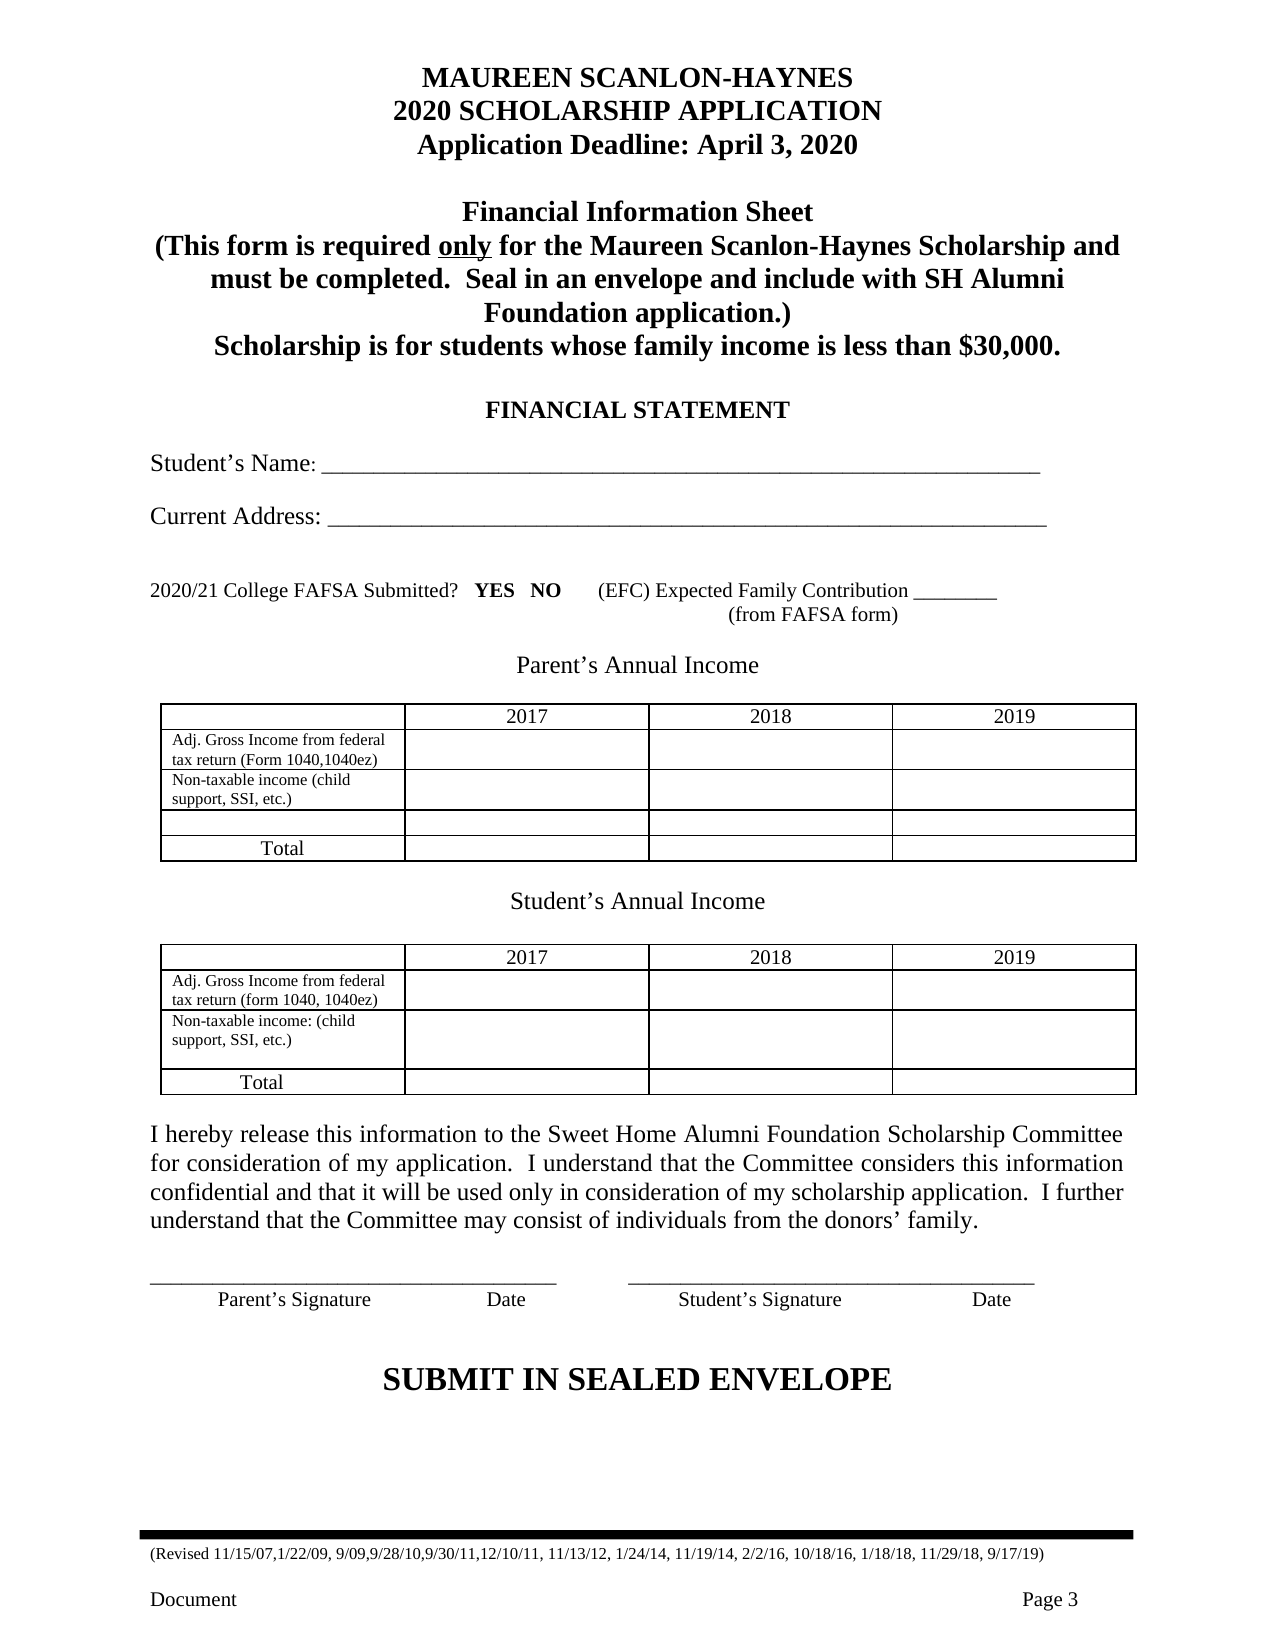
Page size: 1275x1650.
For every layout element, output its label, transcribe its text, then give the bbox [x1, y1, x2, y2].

table_cell [893, 1070, 1135, 1094]
table_cell [650, 971, 892, 1009]
table_cell Adj. Gross Income from federal tax return (Form 1040,1040ez) [162, 730, 404, 768]
text Student’s Annual Income [150, 886, 1125, 915]
table_cell [650, 730, 892, 768]
text Current Address: _____________________________________________________________________ [150, 501, 1125, 530]
table_cell [650, 1070, 892, 1094]
table_cell [893, 730, 1135, 768]
table_cell [893, 770, 1135, 809]
table_cell [406, 730, 648, 768]
table_cell [650, 836, 892, 860]
subtitle SUBMIT IN SEALED ENVELOPE [150, 1359, 1125, 1398]
text Scholarship is for students whose family income is less than $30,000. [150, 328, 1125, 362]
table_header [162, 705, 404, 728]
table_cell [650, 770, 892, 809]
text Student’s Name: _____________________________________________________________________ [150, 448, 1125, 477]
text 2020/21 College FAFSA Submitted? ⁭ YES ⁭ NO (EFC) Expected Family Contribution ________ [150, 578, 1125, 602]
table_cell Adj. Gross Income from federal tax return (form 1040, 1040ez) [162, 971, 404, 1009]
text I hereby release this information to the Sweet Home Alumni Foundation Scholarship Committee for consideration of my application. I understand that the Committee considers this information confidential and that it will be used only in consideration of my scholarship application. I further understand that the Committee may consist of individuals from the donors’ family. [150, 1119, 1125, 1234]
text (from FAFSA form) [150, 602, 1125, 626]
text _______________________________________ _______________________________________ [150, 1263, 1125, 1287]
table_cell Non-taxable income: (child support, SSI, etc.) [162, 1011, 404, 1068]
table_cell [893, 836, 1135, 860]
table_cell [406, 1070, 648, 1094]
text Parent’s Signature Date Student’s Signature Date [150, 1287, 1125, 1311]
table_header 2017 [406, 705, 648, 728]
text FINANCIAL STATEMENT [150, 395, 1125, 424]
table_header 2017 [406, 945, 648, 969]
table_cell [406, 971, 648, 1009]
table_header 2019 [893, 705, 1135, 728]
text Parent’s Annual Income [150, 650, 1125, 679]
table_cell [406, 770, 648, 809]
table_cell [406, 836, 648, 860]
table_cell [893, 811, 1135, 835]
table_cell [650, 1011, 892, 1068]
table_cell [162, 811, 404, 835]
table_cell Total [162, 1070, 404, 1094]
table_header [162, 945, 404, 969]
table_header 2018 [650, 705, 892, 728]
text 2020 SCHOLARSHIP APPLICATION [150, 93, 1125, 127]
text Financial Information Sheet [150, 194, 1125, 228]
table_cell [406, 811, 648, 835]
text Application Deadline: April 3, 2020 [150, 127, 1125, 161]
table_header 2018 [650, 945, 892, 969]
table_cell [893, 1011, 1135, 1068]
table_cell [893, 971, 1135, 1009]
table_cell Total [162, 836, 404, 860]
text MAUREEN SCANLON-HAYNES [150, 60, 1125, 93]
table_cell Non-taxable income (child support, SSI, etc.) [162, 770, 404, 809]
table_header 2019 [893, 945, 1135, 969]
text (This form is required only for the Maureen Scanlon-Haynes Scholarship and must be completed. Seal in an envelope and include with SH Alumni Foundation application.) [150, 228, 1125, 328]
table_cell [650, 811, 892, 835]
table_cell [406, 1011, 648, 1068]
